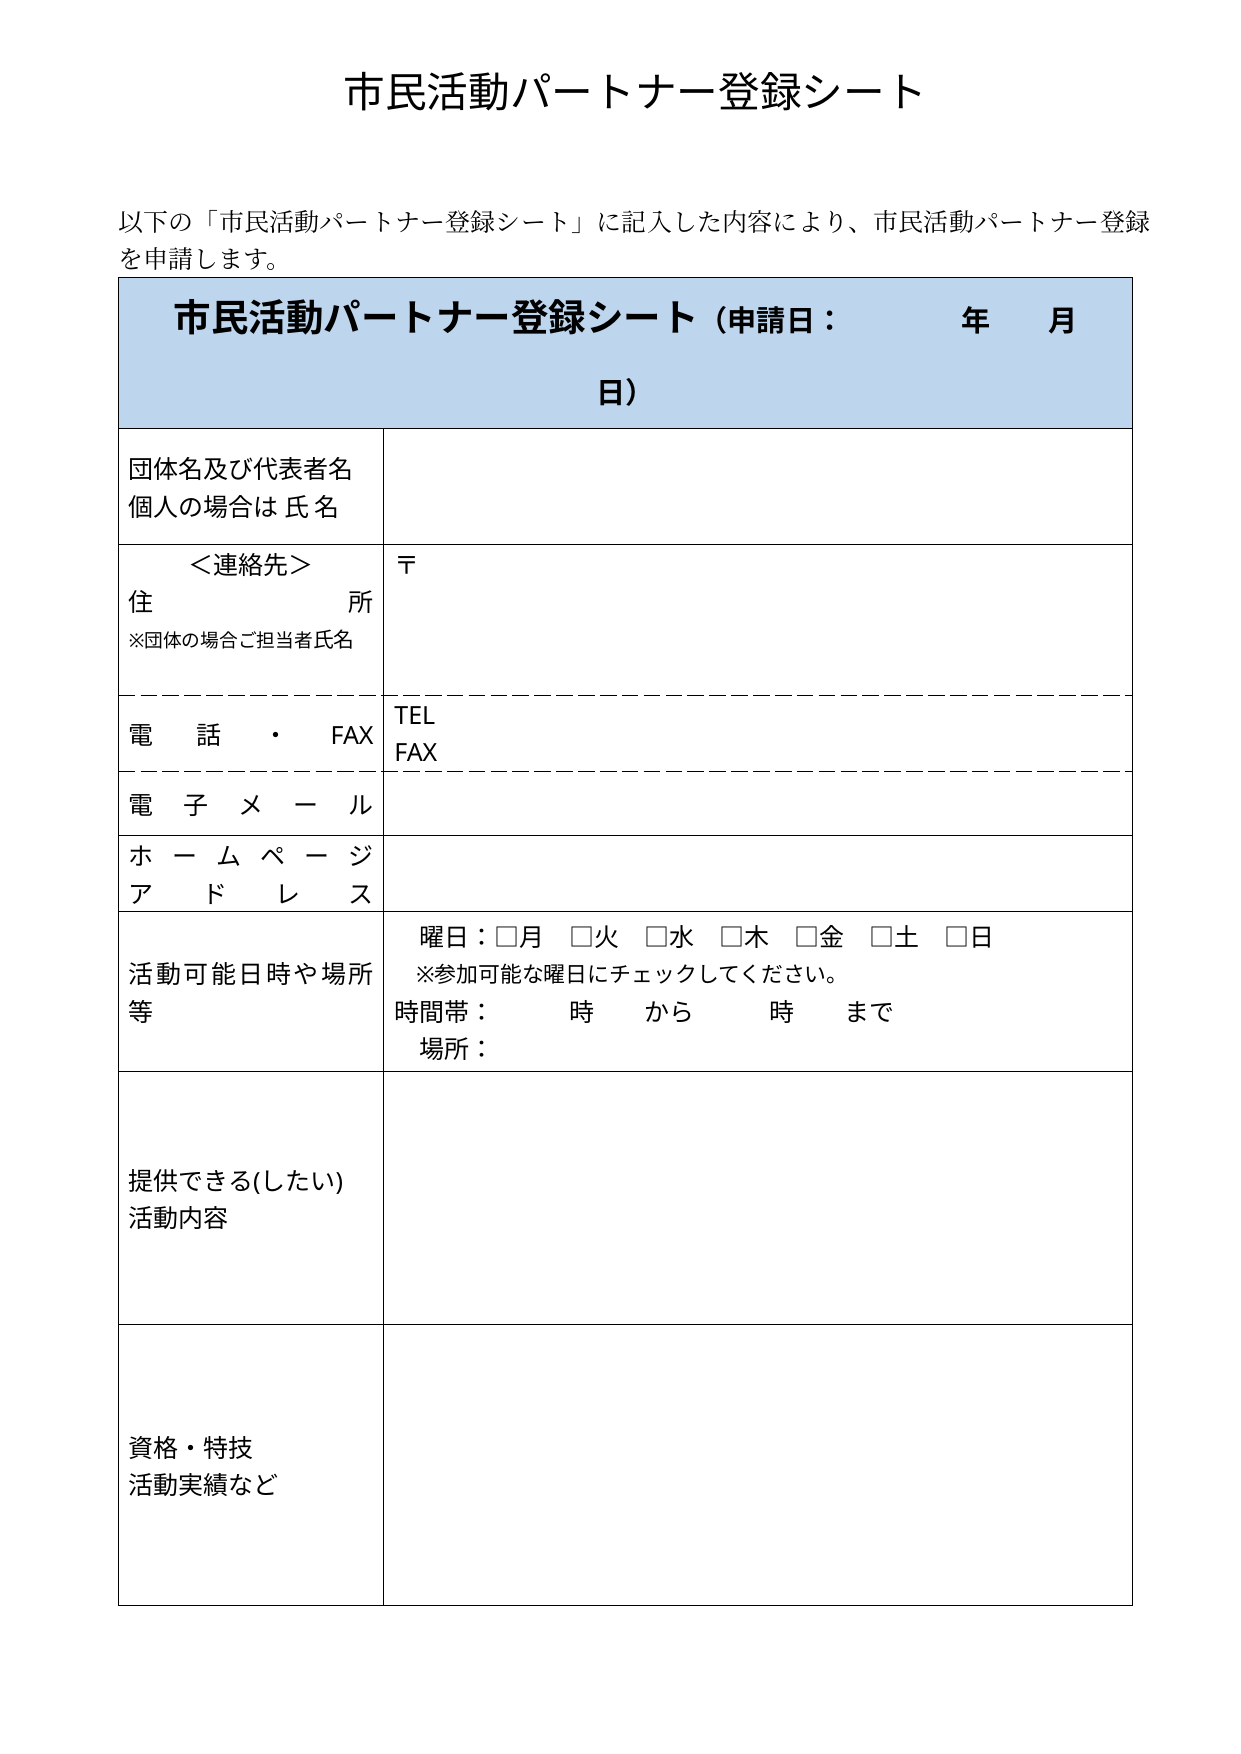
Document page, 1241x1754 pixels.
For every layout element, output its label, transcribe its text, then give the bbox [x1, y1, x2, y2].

table_cell 電子メール [119, 771, 383, 835]
table_cell [384, 429, 1132, 544]
table_cell 曜日：□月 □火 □水 □木 □金 □土 □日 ※参加可能な曜日にチェックしてください。 時間帯： 時 から 時 まで 場所： [384, 912, 1132, 1071]
table_cell 団体名及び代表者名 個人の場合は 氏 名 [119, 429, 383, 544]
table_cell TEL FAX [384, 695, 1132, 771]
table_cell [384, 1325, 1132, 1605]
text 市民活動パートナー登録シート [118, 52, 1152, 127]
table_cell [384, 771, 1132, 835]
table_cell ホームページ アドレス [119, 836, 383, 911]
table_cell 資格・特技 活動実績など [119, 1325, 383, 1605]
table_cell [384, 836, 1132, 911]
table_cell 活動可能日時や場所等 [119, 912, 383, 1071]
text 以下の「市民活動パートナー登録シート」に記入した内容により、市民活動パートナー登録を申請します。 [118, 202, 1152, 277]
table_cell 電話・FAX [119, 695, 383, 771]
table_cell [384, 1072, 1132, 1324]
table_cell 〒 [384, 545, 1132, 695]
table_header 市民活動パートナー登録シート（申請日： 年 月 日） [119, 278, 1132, 428]
table_cell 提供できる(したい) 活動内容 [119, 1072, 383, 1324]
table_cell ＜連絡先＞ 住所 ※団体の場合ご担当者氏名 [119, 545, 383, 695]
